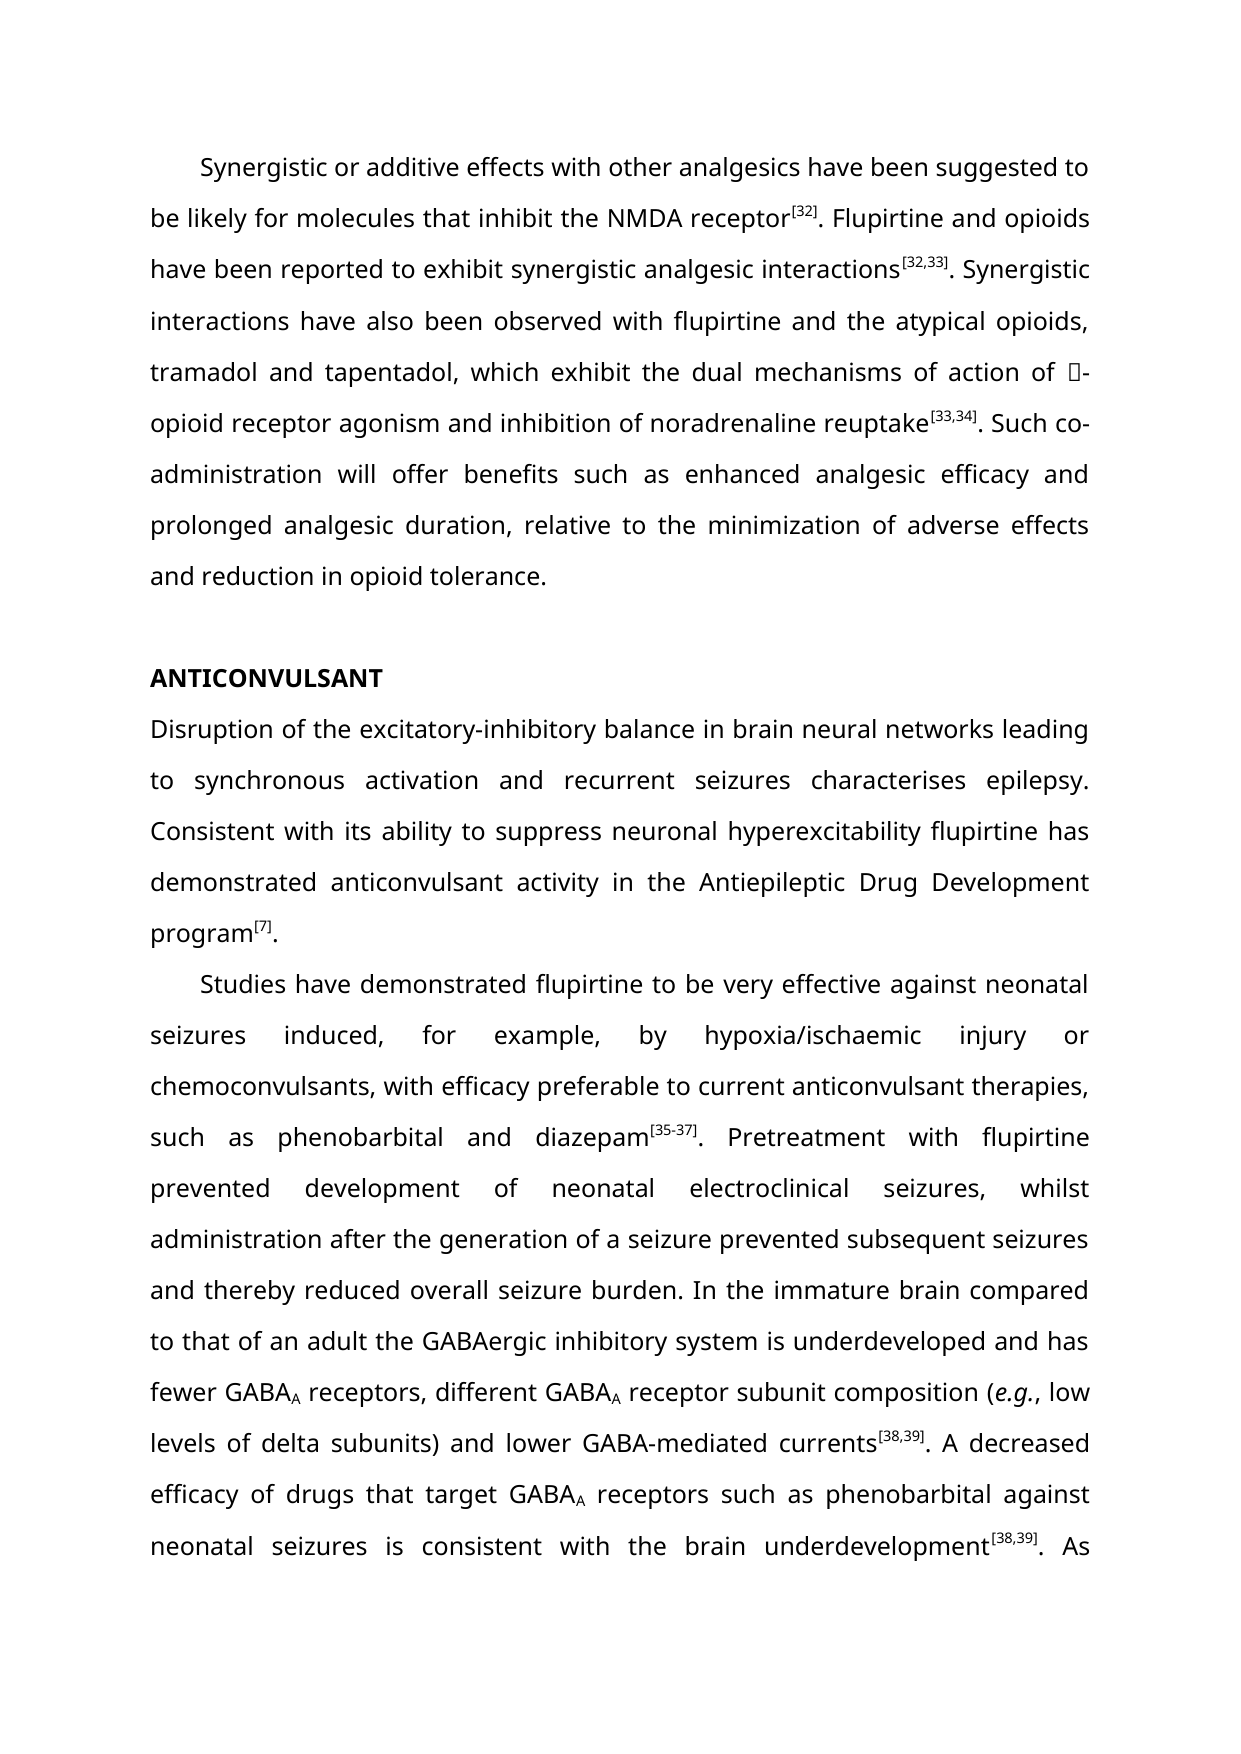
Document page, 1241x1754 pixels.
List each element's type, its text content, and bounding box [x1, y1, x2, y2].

text Synergistic or additive effects with other analgesics have been suggested to be likely for molecules that inhibit the NMDA receptor[32]. Flupirtine and opioids have been reported to exhibit synergistic analgesic interactions[32,33]. Synergistic interactions have also been observed with flupirtine and the atypical opioids, tramadol and tapentadol, which exhibit the dual mechanisms of action of -opioid receptor agonism and inhibition of noradrenaline reuptake[33,34]. Such co-administration will offer benefits such as enhanced analgesic efficacy and prolonged analgesic duration, relative to the minimization of adverse effects and reduction in opioid tolerance. [150, 150, 1090, 592]
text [150, 967, 1090, 1562]
text Disruption of the excitatory-inhibitory balance in brain neural networks leading to synchronous activation and recurrent seizures characterises epilepsy. Consistent with its ability to suppress neuronal hyperexcitability flupirtine has demonstrated anticonvulsant activity in the Antiepileptic Drug Development program[7]. [150, 711, 1090, 950]
text ANTICONVULSANT [150, 660, 1090, 694]
